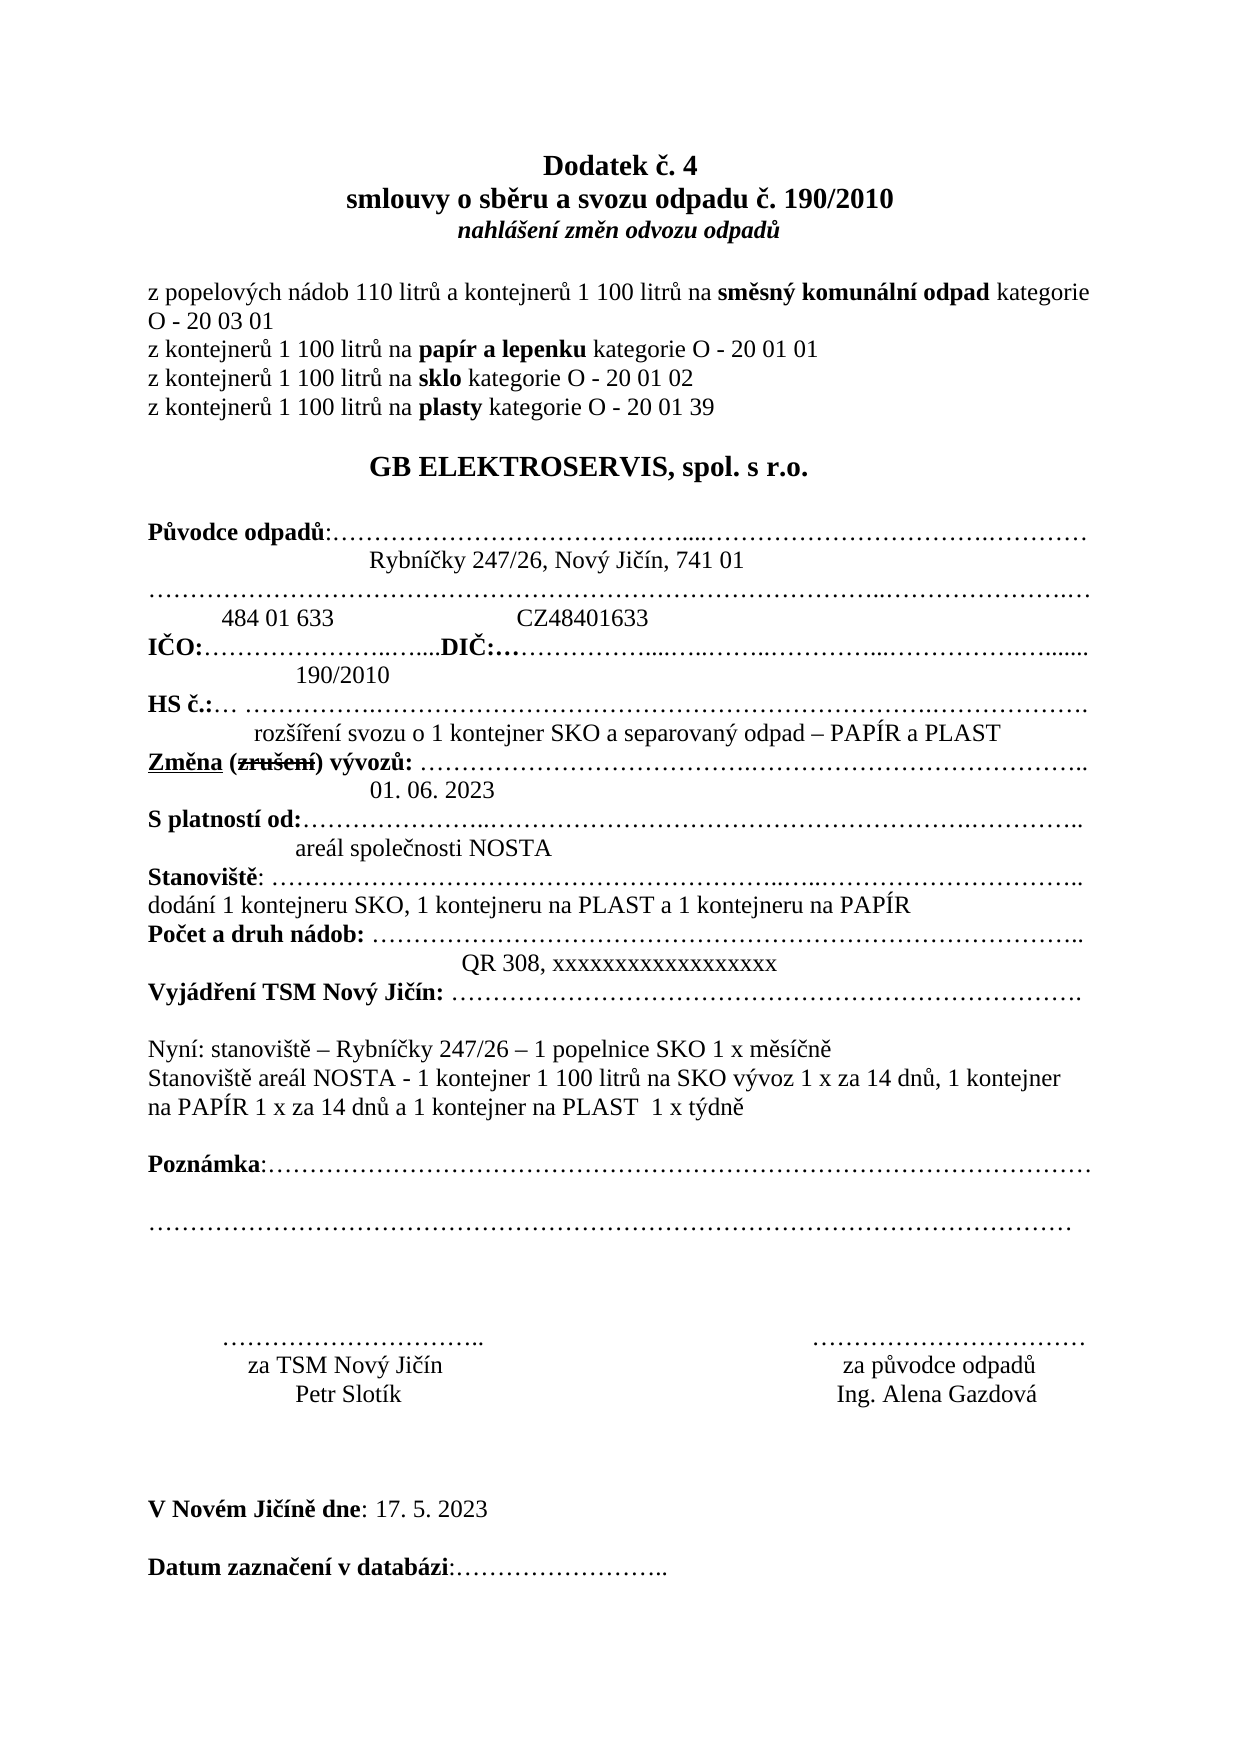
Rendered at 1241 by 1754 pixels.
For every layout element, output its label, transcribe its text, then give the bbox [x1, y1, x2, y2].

text z kontejnerů 1 100 litrů na sklo kategorie O - 20 01 02 [148, 363, 1093, 392]
text Stanoviště: ……………………………………………………..…..………………………….. [148, 862, 1093, 890]
list 06. 2023 [369, 775, 1093, 804]
text Poznámka:……………………………………………………………………………………… [148, 1149, 1093, 1178]
text smlouvy o sběru a svozu odpadu č. 190/2010 [148, 181, 1093, 215]
text HS č.:… …………….………………………………………………………….………………. [148, 689, 1093, 718]
text z kontejnerů 1 100 litrů na papír a lepenku kategorie O - 20 01 01 [148, 334, 1093, 363]
text ………………………………………………………………………………………………… [148, 1207, 1093, 1235]
text z popelových nádob 110 litrů a kontejnerů 1 100 litrů na směsný komunální odpad kategorie O - 20 03 01 [148, 277, 1093, 334]
text Petr Slotík Ing. Alena Gazdová [148, 1379, 1093, 1437]
text areál společnosti NOSTA [148, 833, 1093, 862]
text 190/2010 [148, 660, 1093, 689]
text V Novém Jičíně dne: 17. 5. 2023 [148, 1494, 1093, 1523]
text 484 01 633 CZ48401633 [148, 603, 1093, 632]
text Datum zaznačení v databázi:…………………….. [148, 1552, 1093, 1580]
text za TSM Nový Jičín za původce odpadů [148, 1350, 1093, 1379]
text Změna (zrušení) vývozů: ………………………………….………………………………….. [148, 747, 1093, 775]
text GB ELEKTROSERVIS, spol. s r.o. [148, 449, 1093, 483]
text z kontejnerů 1 100 litrů na plasty kategorie O - 20 01 39 [148, 392, 1093, 421]
text S platností od:…………………..………………………………………………….………….. [148, 804, 1093, 833]
text IČO:…………………..…....DIČ:………………....…..……..…………...…………….…....... [148, 632, 1093, 660]
text Stanoviště areál NOSTA - 1 kontejner 1 100 litrů na SKO vývoz 1 x za 14 dnů, 1 kontejner na PAPÍR 1 x za 14 dnů a 1 kontejner na PLAST 1 x týdně [148, 1063, 1093, 1120]
text Původce odpadů:……………………………………....…………………………….………… [148, 517, 1093, 545]
text QR 308, xxxxxxxxxxxxxxxxxx [148, 948, 1093, 977]
text Rybníčky 247/26, Nový Jičín, 741 01 [148, 545, 1093, 574]
text Počet a druh nádob: ………………………………………………………………………….. [148, 919, 1093, 948]
text ……………………………………………………………………………..………………….… [148, 574, 1093, 603]
text rozšíření svozu o 1 kontejner SKO a separovaný odpad – PAPÍR a PLAST [162, 718, 1093, 747]
text nahlášení změn odvozu odpadů [148, 215, 1093, 243]
text ………………………….. …………………………… [148, 1322, 1093, 1350]
text Nyní: stanoviště – Rybníčky 247/26 – 1 popelnice SKO 1 x měsíčně [148, 1034, 1093, 1063]
text Dodatek č. 4 [148, 148, 1093, 181]
text Vyjádření TSM Nový Jičín: …………………………………………………………………. [148, 977, 1093, 1005]
text dodání 1 kontejneru SKO, 1 kontejneru na PLAST a 1 kontejneru na PAPÍR [148, 890, 1093, 919]
